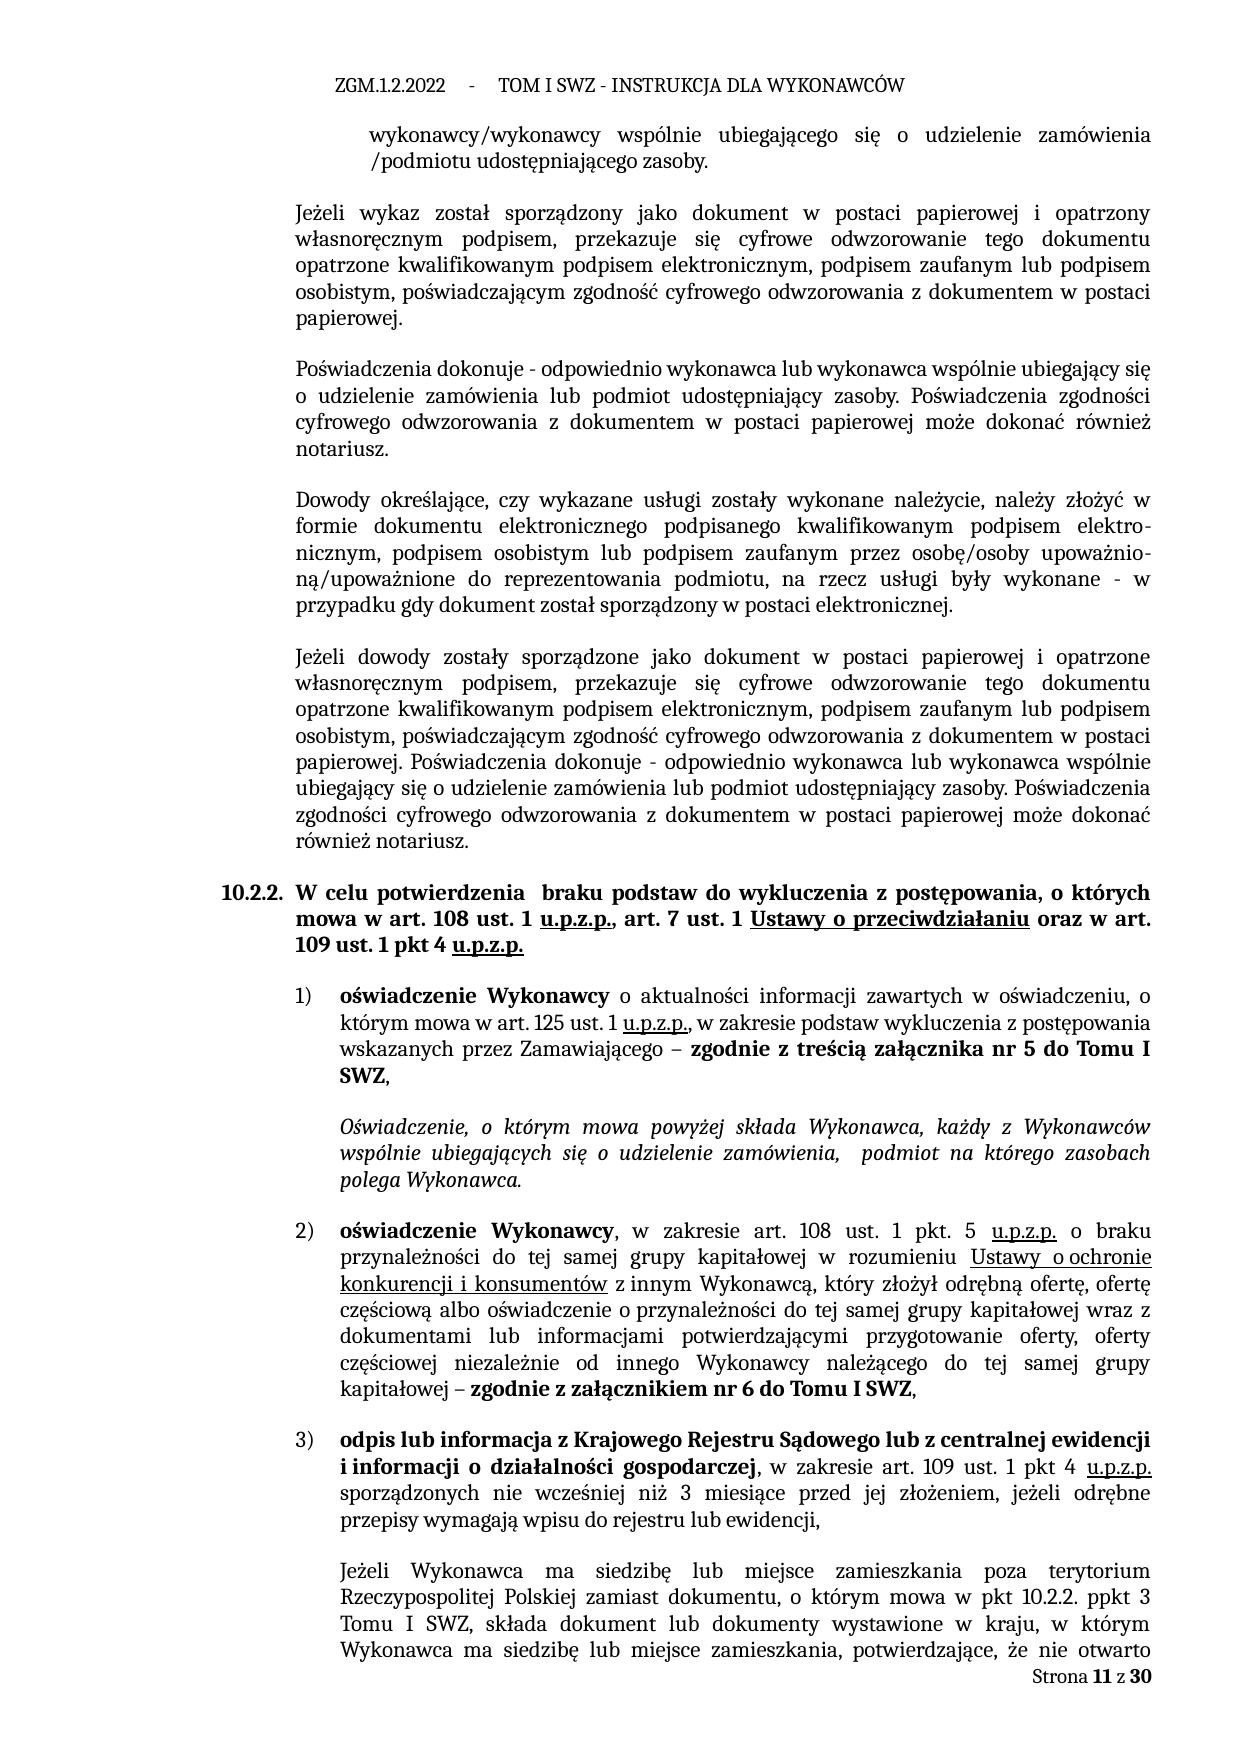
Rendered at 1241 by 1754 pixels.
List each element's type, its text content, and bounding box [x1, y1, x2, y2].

list Jeżeli dowody zostały sporządzone jako dokument w postaci papierowej i opatrzone własnoręcznym podpisem, przekazuje się cyfrowe odwzorowanie tego dokumentu opatrzone kwalifikowanym podpisem elektronicznym, podpisem zaufanym lub podpisem osobistym, poświadczającym zgodność cyfrowego odwzorowania z dokumentem w postaci papierowej. Poświadczenia dokonuje - odpowiednio wykonawca lub wykonawca wspólnie ubiegający się o udzielenie zamówienia lub podmiot udostępniający zasoby. Poświadczenia zgodności cyfrowego odwzorowania z dokumentem w postaci papierowej może dokonać również notariusz. [295, 643, 1152, 854]
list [325, 122, 1152, 174]
list Oświadczenie, o którym mowa powyżej składa Wykonawca, każdy z Wykonawców wspólnie ubiegających się o udzielenie zamówienia, podmiot na którego zasobach polega Wykonawca. [340, 1114, 1152, 1193]
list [340, 1558, 1152, 1663]
list odpis lub informacja z Krajowego Rejestru Sądowego lub z centralnej ewidencji i informacji o działalności gospodarczej, w zakresie art. 109 ust. 1 pkt 4 u.p.z.p. sporządzonych nie wcześniej niż 3 miesiące przed jej złożeniem, jeżeli odrębne przepisy wymagają wpisu do rejestru lub ewidencji, [295, 1427, 1152, 1533]
list Jeżeli wykaz został sporządzony jako dokument w postaci papierowej i opatrzony własnoręcznym podpisem, przekazuje się cyfrowe odwzorowanie tego dokumentu opatrzone kwalifikowanym podpisem elektronicznym, podpisem zaufanym lub podpisem osobistym, poświadczającym zgodność cyfrowego odwzorowania z dokumentem w postaci papierowej. [295, 199, 1152, 331]
list Dowody określające, czy wykazane usługi zostały wykonane należycie, należy złożyć w formie dokumentu elektronicznego podpisanego kwalifikowanym podpisem elektronicznym, podpisem osobistym lub podpisem zaufanym przez osobę/osoby upoważnioną/upoważnione do reprezentowania podmiotu, na rzecz usługi były wykonane - w przypadku gdy dokument został sporządzony w postaci elektronicznej. [295, 487, 1152, 618]
list W celu potwierdzenia braku podstaw do wykluczenia z postępowania, o których mowa w art. 108 ust. 1 u.p.z.p., art. 7 ust. 1 Ustawy o przeciwdziałaniu oraz w art. 109 ust. 1 pkt 4 u.p.z.p. [222, 879, 1152, 958]
list oświadczenie Wykonawcy o aktualności informacji zawartych w oświadczeniu, o którym mowa w art. 125 ust. 1 u.p.z.p., w zakresie podstaw wykluczenia z postępowania wskazanych przez Zamawiającego – zgodnie z treścią załącznika nr 5 do Tomu I SWZ, [295, 983, 1152, 1089]
list oświadczenie Wykonawcy, w zakresie art. 108 ust. 1 pkt. 5 u.p.z.p. o braku przynależności do tej samej grupy kapitałowej w rozumieniu Ustawy o ochronie konkurencji i konsumentów z innym Wykonawcą, który złożył odrębną ofertę, ofertę częściową albo oświadczenie o przynależności do tej samej grupy kapitałowej wraz z dokumentami lub informacjami potwierdzającymi przygotowanie oferty, oferty częściowej niezależnie od innego Wykonawcy należącego do tej samej grupy kapitałowej – zgodnie z załącznikiem nr 6 do Tomu I SWZ, [295, 1218, 1152, 1402]
list Poświadczenia dokonuje - odpowiednio wykonawca lub wykonawca wspólnie ubiegający się o udzielenie zamówienia lub podmiot udostępniający zasoby. Poświadczenia zgodności cyfrowego odwzorowania z dokumentem w postaci papierowej może dokonać również notariusz. [295, 356, 1152, 462]
